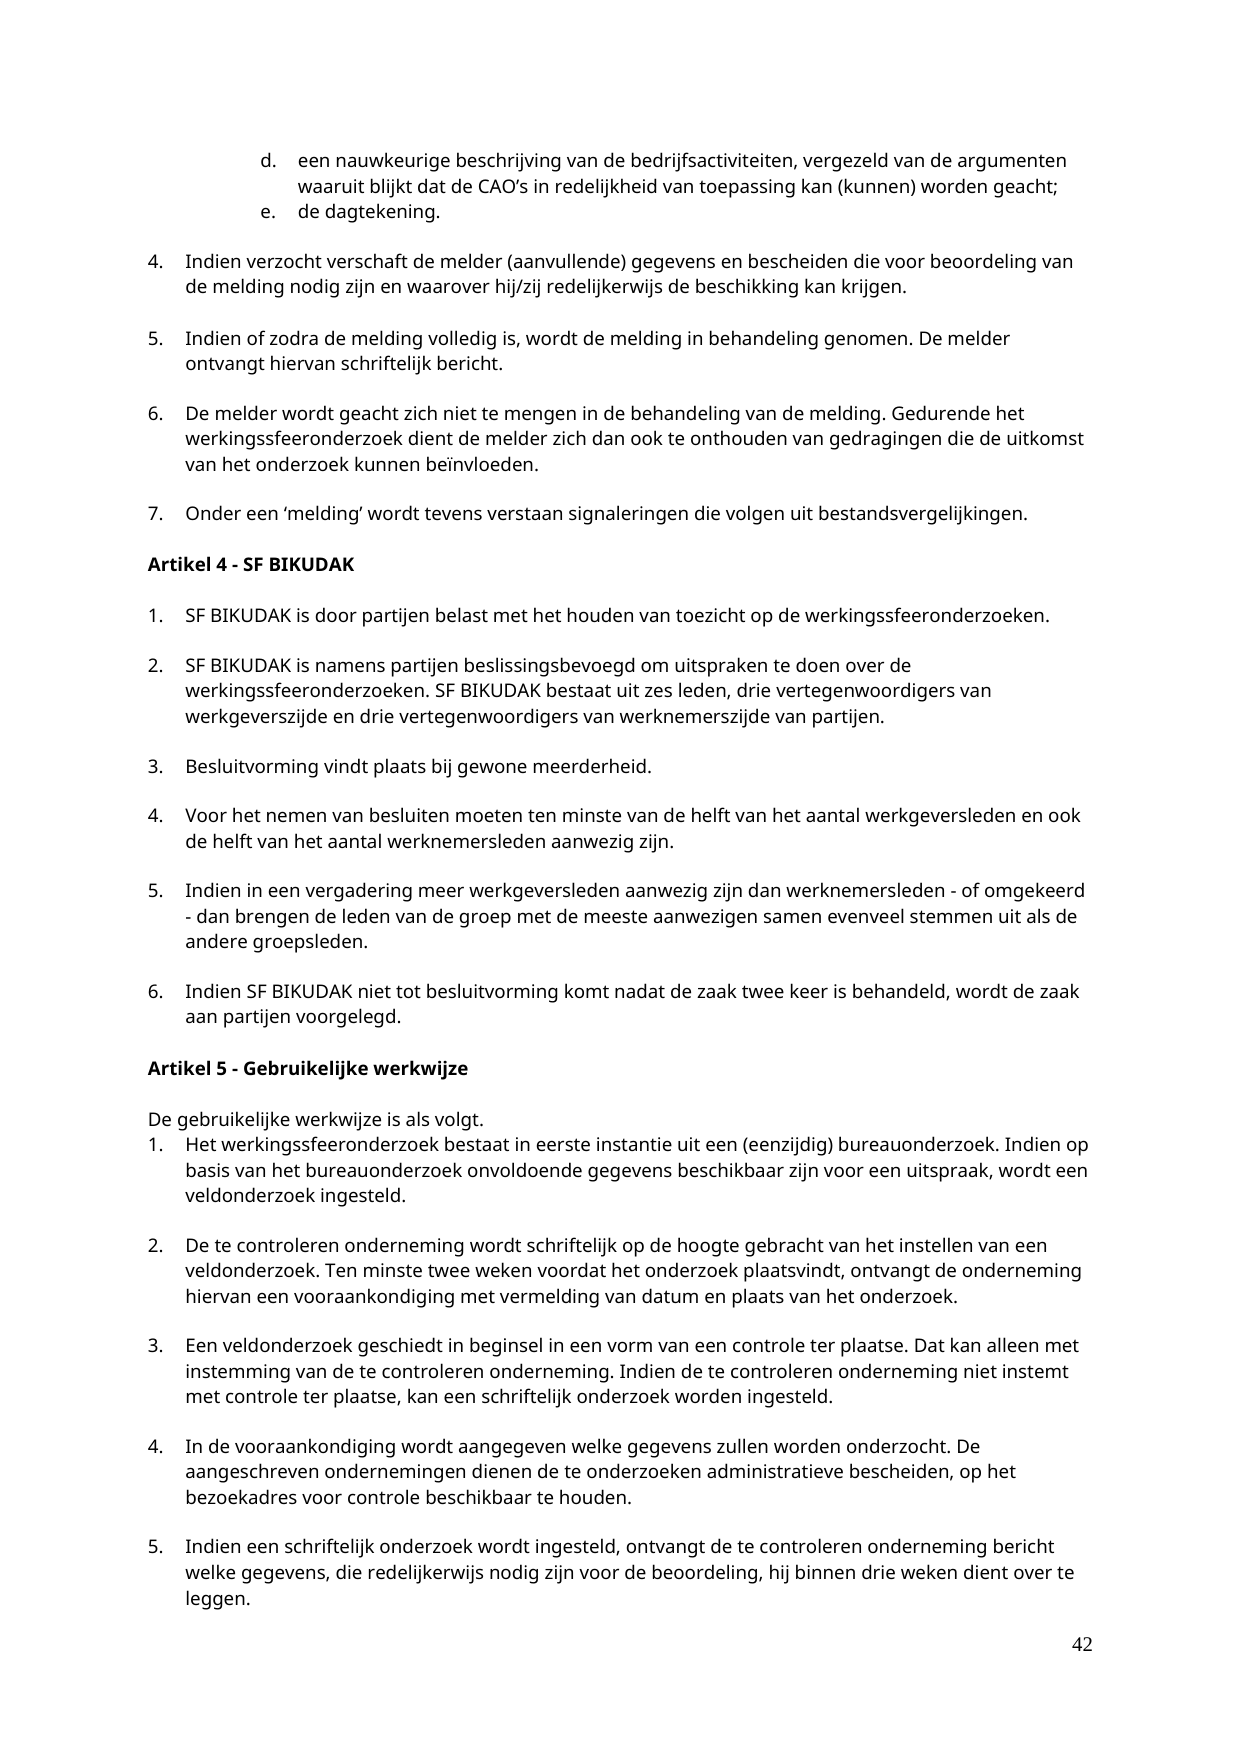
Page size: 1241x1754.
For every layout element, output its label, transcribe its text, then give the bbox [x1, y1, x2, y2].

list SF BIKUDAK is door partijen belast met het houden van toezicht op de werkingssfeeronderzoeken. [148, 603, 1092, 652]
list Indien verzocht verschaft de melder (aanvullende) gegevens en bescheiden die voor beoordeling van de melding nodig zijn en waarover hij/zij redelijkerwijs de beschikking kan krijgen. [148, 248, 1092, 299]
list Indien in een vergadering meer werkgeversleden aanwezig zijn dan werknemersleden - of omgekeerd - dan brengen de leden van de groep met de meeste aanwezigen samen evenveel stemmen uit als de andere groepsleden. [148, 878, 1092, 978]
list De te controleren onderneming wordt schriftelijk op de hoogte gebracht van het instellen van een veldonderzoek. Ten minste twee weken voordat het onderzoek plaatsvindt, ontvangt de onderneming hiervan een vooraankondiging met vermelding van datum en plaats van het onderzoek. [148, 1232, 1092, 1333]
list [148, 1534, 1092, 1610]
list Voor het nemen van besluiten moeten ten minste van de helft van het aantal werkgeversleden en ook de helft van het aantal werknemersleden aanwezig zijn. [148, 802, 1092, 878]
list De melder wordt geacht zich niet te mengen in de behandeling van de melding. Gedurende het werkingssfeeronderzoek dient de melder zich dan ook te onthouden van gedragingen die de uitkomst van het onderzoek kunnen beïnvloeden. [148, 400, 1092, 501]
text De gebruikelijke werkwijze is als volgt. [148, 1106, 1092, 1131]
list Besluitvorming vindt plaats bij gewone meerderheid. [148, 753, 1092, 802]
list SF BIKUDAK is namens partijen beslissingsbevoegd om uitspraken te doen over de werkingssfeeronderzoeken. SF BIKUDAK bestaat uit zes leden, drie vertegenwoordigers van werkgeverszijde en drie vertegenwoordigers van werknemerszijde van partijen. [148, 652, 1092, 753]
list Onder een ‘melding’ wordt tevens verstaan signaleringen die volgen uit bestandsvergelijkingen. [148, 501, 1092, 526]
text Artikel 4 - SF BIKUDAK [148, 552, 1092, 577]
list Indien SF BIKUDAK niet tot besluitvorming komt nadat de zaak twee keer is behandeld, wordt de zaak aan partijen voorgelegd. [148, 978, 1092, 1029]
list een nauwkeurige beschrijving van de bedrijfsactiviteiten, vergezeld van de argumenten waaruit blijkt dat de CAO’s in redelijkheid van toepassing kan (kunnen) worden geacht; [260, 148, 1092, 199]
list de dagtekening. [260, 199, 1092, 248]
text Artikel 5 - Gebruikelijke werkwijze [148, 1055, 1092, 1080]
list Indien of zodra de melding volledig is, wordt de melding in behandeling genomen. De melder ontvangt hiervan schriftelijk bericht. [148, 325, 1092, 400]
list In de vooraankondiging wordt aangegeven welke gegevens zullen worden onderzocht. De aangeschreven ondernemingen dienen de te onderzoeken administratieve bescheiden, op het bezoekadres voor controle beschikbaar te houden. [148, 1433, 1092, 1534]
list Het werkingssfeeronderzoek bestaat in eerste instantie uit een (eenzijdig) bureauonderzoek. Indien op basis van het bureauonderzoek onvoldoende gegevens beschikbaar zijn voor een uitspraak, wordt een veldonderzoek ingesteld. [148, 1131, 1092, 1232]
list Een veldonderzoek geschiedt in beginsel in een vorm van een controle ter plaatse. Dat kan alleen met instemming van de te controleren onderneming. Indien de te controleren onderneming niet instemt met controle ter plaatse, kan een schriftelijk onderzoek worden ingesteld. [148, 1333, 1092, 1433]
